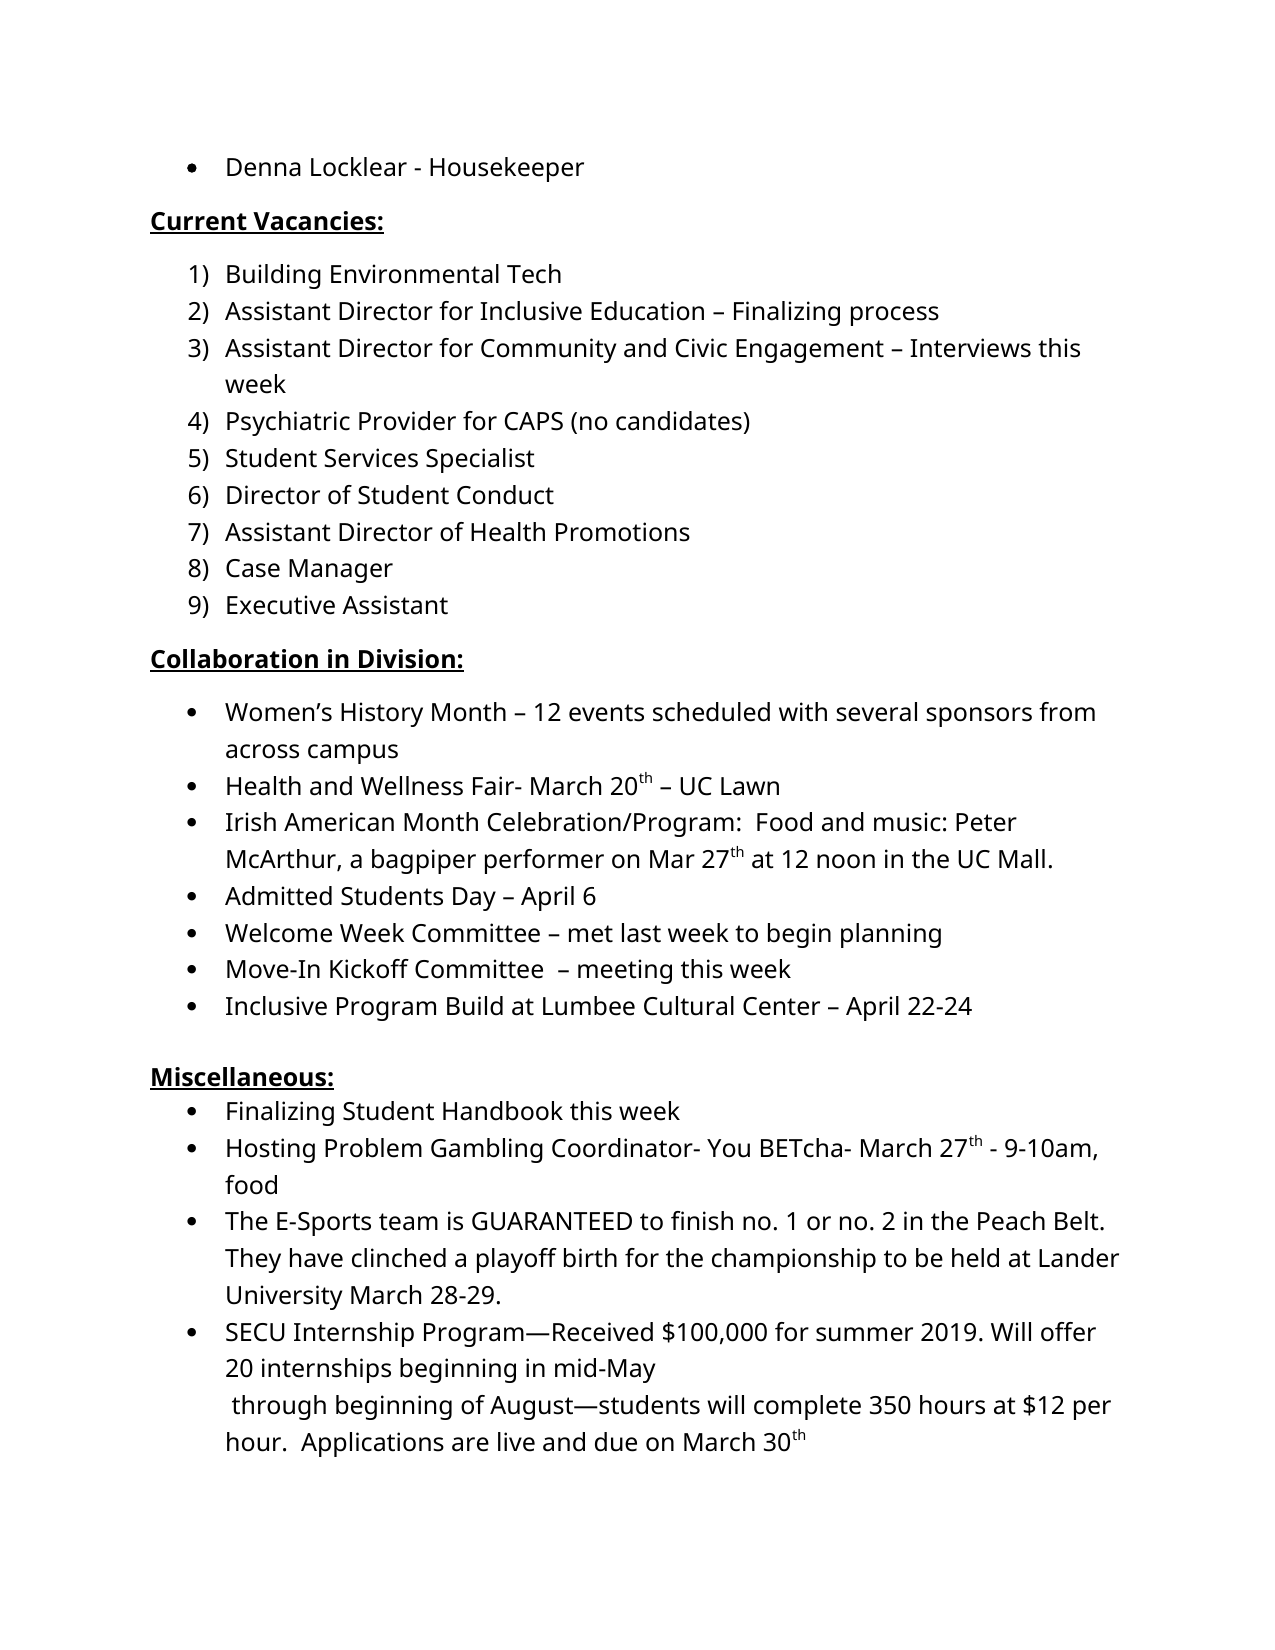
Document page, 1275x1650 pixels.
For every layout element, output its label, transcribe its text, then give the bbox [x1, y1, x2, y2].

list Assistant Director of Health Promotions [187, 514, 1125, 548]
list Welcome Week Committee – met last week to begin planning [187, 915, 1125, 949]
list Miscellaneous: [150, 1060, 1125, 1094]
list Irish American Month Celebration/Program: Food and music: Peter McArthur, a bagpiper performer on Mar 27th at 12 noon in the UC Mall. [187, 805, 1125, 876]
list Case Manager [187, 551, 1125, 585]
text Current Vacancies: [150, 203, 1125, 237]
list SECU Internship Program—Received $100,000 for summer 2019. Will offer 20 internships beginning in mid-May through beginning of August—students will complete 350 hours at $12 per hour. Applications are live and due on March 30th [187, 1314, 1125, 1459]
list Student Services Specialist [187, 441, 1125, 475]
list Denna Locklear - Housekeeper [187, 150, 1125, 184]
text Collaboration in Division: [150, 641, 1125, 675]
list The E-Sports team is GUARANTEED to finish no. 1 or no. 2 in the Peach Belt. They have clinched a playoff birth for the championship to be held at Lander University March 28-29. [187, 1204, 1125, 1312]
list Assistant Director for Inclusive Education – Finalizing process [187, 294, 1125, 328]
list Building Environmental Tech [187, 257, 1125, 291]
list Admitted Students Day – April 6 [187, 878, 1125, 913]
list Health and Wellness Fair- March 20th – UC Lawn [187, 768, 1125, 802]
list Finalizing Student Handbook this week [187, 1094, 1125, 1128]
list Assistant Director for Community and Civic Engagement – Interviews this week [187, 330, 1125, 401]
list Move-In Kickoff Committee – meeting this week [187, 952, 1125, 986]
list Director of Student Conduct [187, 477, 1125, 512]
list Hosting Problem Gambling Coordinator- You BETcha- March 27th - 9-10am, food [187, 1131, 1125, 1201]
list Executive Assistant [187, 588, 1125, 622]
list Inclusive Program Build at Lumbee Cultural Center – April 22-24 [187, 989, 1125, 1023]
list Women’s History Month – 12 events scheduled with several sponsors from across campus [187, 695, 1125, 766]
list Psychiatric Provider for CAPS (no candidates) [187, 404, 1125, 438]
